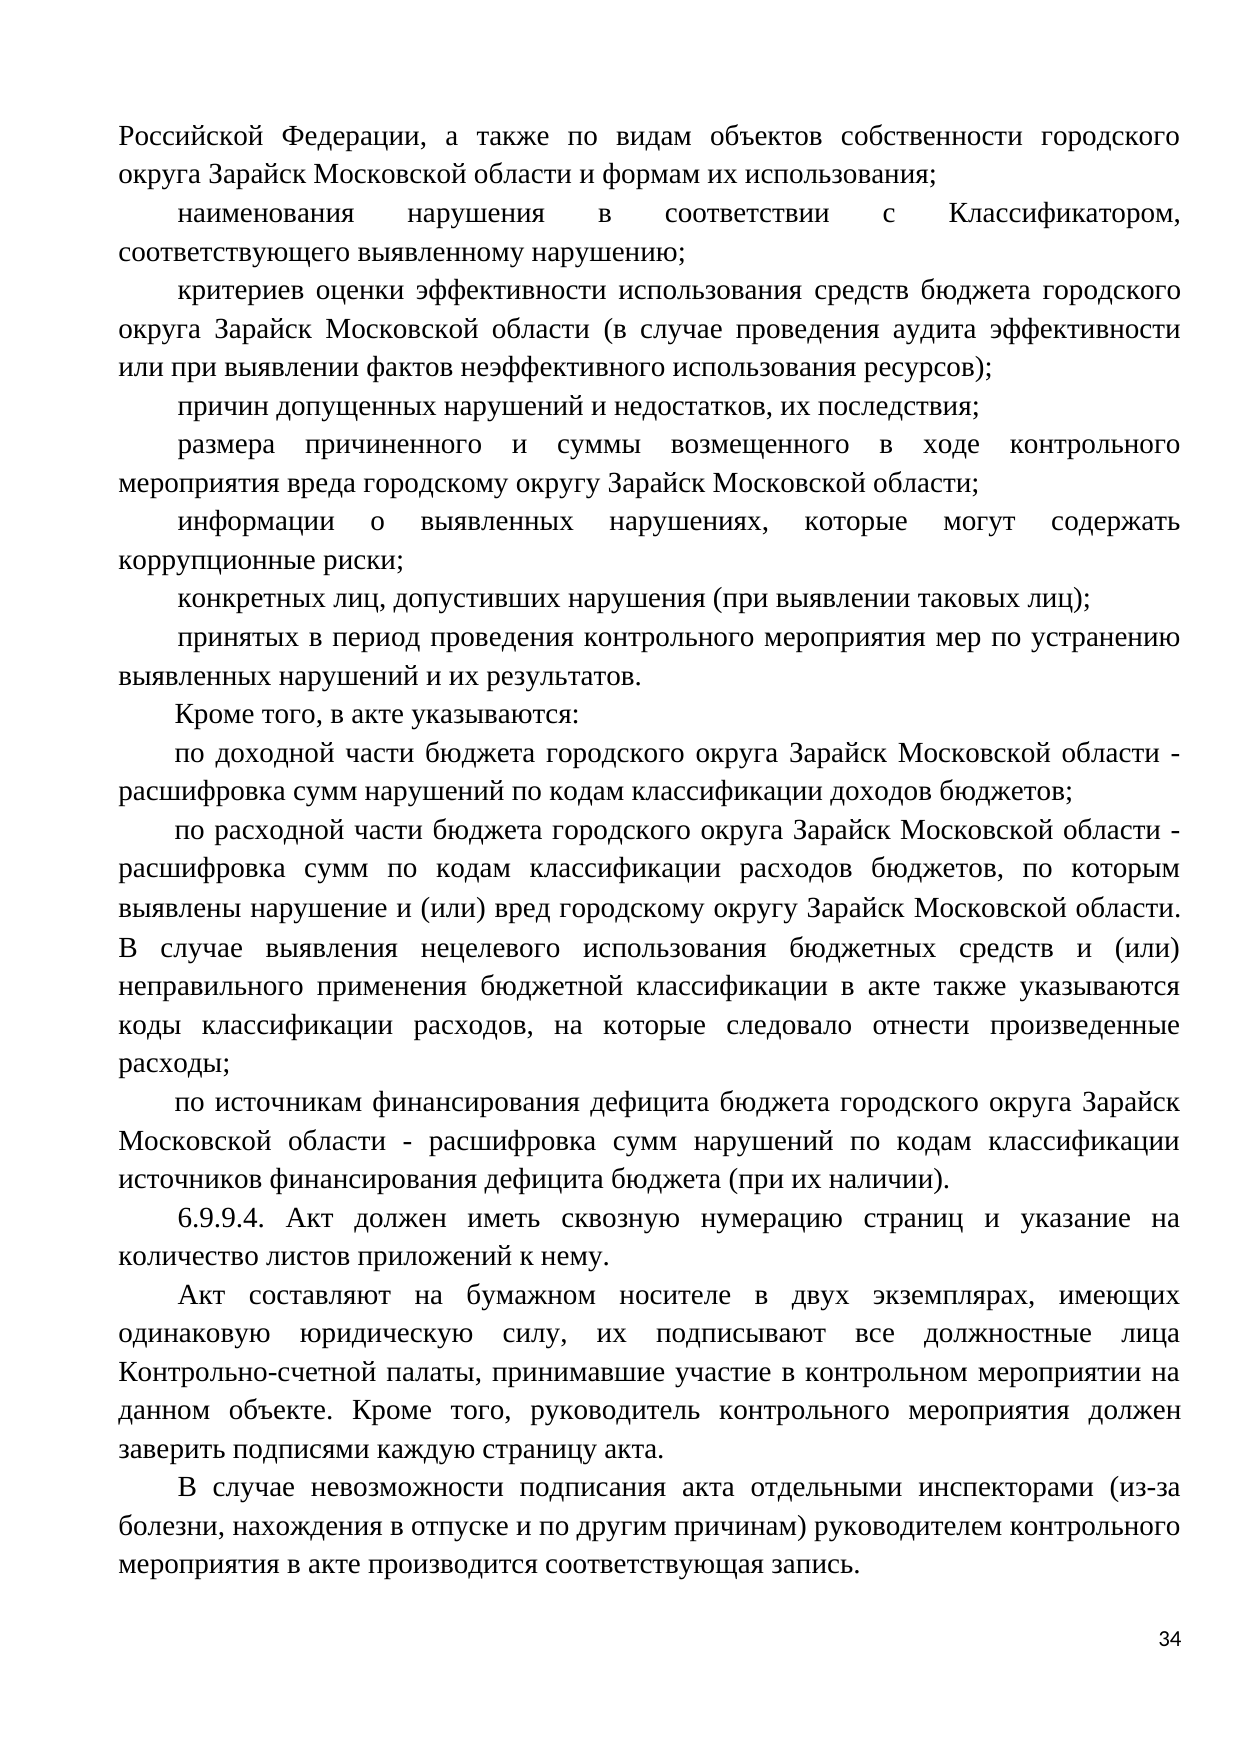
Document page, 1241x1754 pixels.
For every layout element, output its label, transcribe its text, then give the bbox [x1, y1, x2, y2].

text конкретных лиц, допустивших нарушения (при выявлении таковых лиц); [118, 581, 1181, 614]
text информации о выявленных нарушениях, которые могут содержать коррупционные риски; [118, 503, 1181, 576]
text наименования нарушения в соответствии с Классификатором, соответствующего выявленному нарушению; [118, 195, 1181, 267]
text Акт составляют на бумажном носителе в двух экземплярах, имеющих одинаковую юридическую силу, их подписывают все должностные лица Контрольно-счетной палаты, принимавшие участие в контрольном мероприятии на данном объекте. Кроме того, руководитель контрольного мероприятия должен заверить подписями каждую страницу акта. [118, 1277, 1181, 1464]
text принятых в период проведения контрольного мероприятия мер по устранению выявленных нарушений и их результатов. [118, 619, 1181, 691]
text по доходной части бюджета городского округа Зарайск Московской области - расшифровка сумм нарушений по кодам классификации доходов бюджетов; [118, 735, 1181, 807]
text по расходной части бюджета городского округа Зарайск Московской области - расшифровка сумм по кодам классификации расходов бюджетов, по которым выявлены нарушение и (или) вред городскому округу Зарайск Московской области. В случае выявления нецелевого использования бюджетных средств и (или) неправильного применения бюджетной классификации в акте также указываются коды классификации расходов, на которые следовало отнести произведенные расходы; [118, 812, 1181, 1079]
text по источникам финансирования дефицита бюджета городского округа Зарайск Московской области - расшифровка сумм нарушений по кодам классификации источников финансирования дефицита бюджета (при их наличии). [118, 1084, 1181, 1195]
text критериев оценки эффективности использования средств бюджета городского округа Зарайск Московской области (в случае проведения аудита эффективности или при выявлении фактов неэффективного использования ресурсов); [118, 272, 1181, 383]
text 6.9.9.4. Акт должен иметь сквозную нумерацию страниц и указание на количество листов приложений к нему. [118, 1200, 1181, 1272]
text причин допущенных нарушений и недостатков, их последствия; [118, 388, 1181, 421]
text размера причиненного и суммы возмещенного в ходе контрольного мероприятия вреда городскому округу Зарайск Московской области; [118, 426, 1181, 498]
text В случае невозможности подписания акта отдельными инспекторами (из-за болезни, нахождения в отпуске и по другим причинам) руководителем контрольного мероприятия в акте производится соответствующая запись. [118, 1469, 1181, 1580]
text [118, 118, 1181, 190]
text Кроме того, в акте указываются: [118, 696, 1181, 730]
